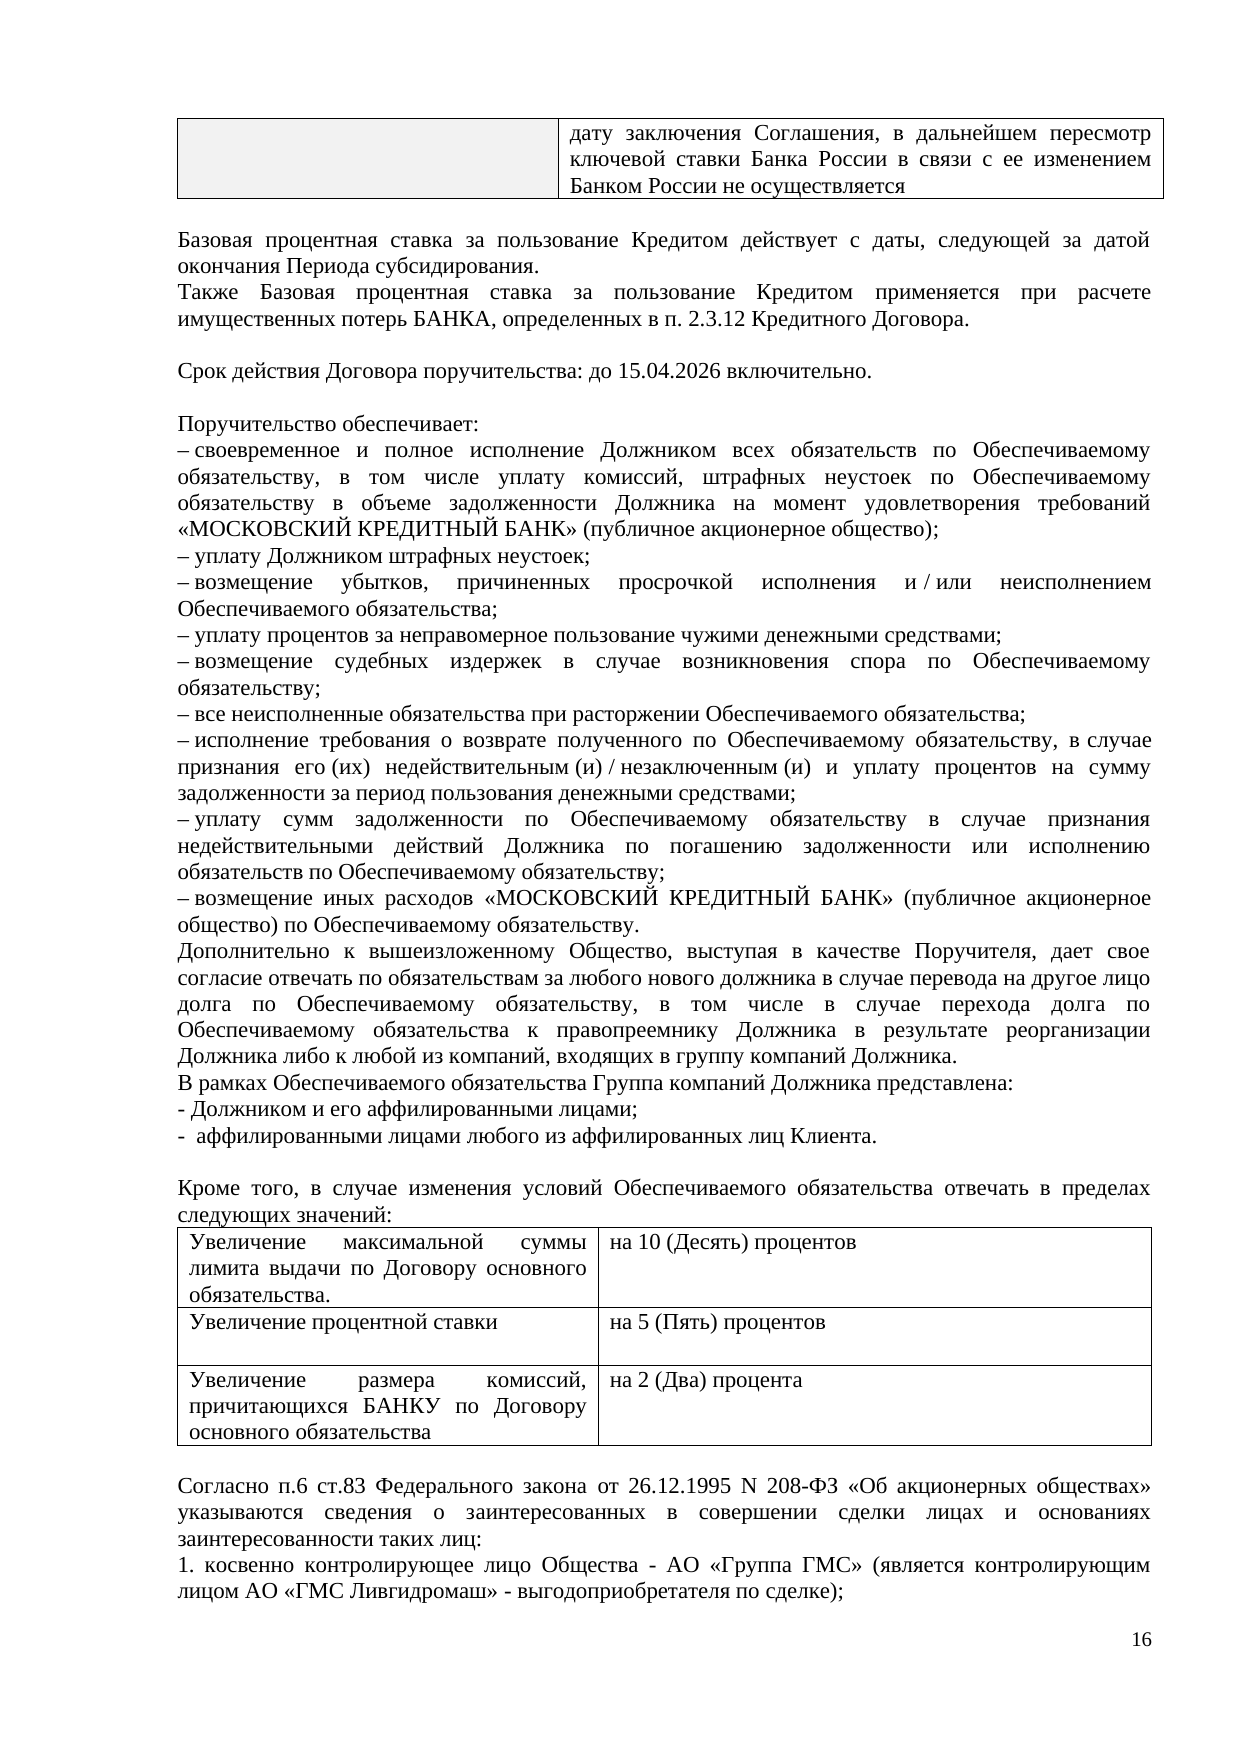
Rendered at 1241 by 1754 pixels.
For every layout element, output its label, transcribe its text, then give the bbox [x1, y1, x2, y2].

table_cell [559, 119, 1163, 198]
text 1. косвенно контролирующее лицо Общества - АО «Группа ГМС» (является контролирующим лицом АО «ГМС Ливгидромаш» - выгодоприобретателя по сделке); [177, 1551, 1152, 1604]
text – уплату процентов за неправомерное пользование чужими денежными средствами; [177, 621, 1152, 647]
table_header на 10 (Десять) процентов [599, 1228, 1151, 1307]
text – все неисполненные обязательства при расторжении Обеспечиваемого обязательства; [177, 700, 1152, 726]
table_header Увеличение максимальной суммы лимита выдачи по Договору основного обязательства. [178, 1228, 598, 1307]
text – исполнение требования о возврате полученного по Обеспечиваемому обязательству, в случае признания его (их) недействительным (и) / незаключенным (и) и уплату процентов на сумму задолженности за период пользования денежными средствами; [177, 726, 1152, 805]
text В рамках Обеспечиваемого обязательства Группа компаний Должника представлена: [177, 1069, 1152, 1095]
text – уплату сумм задолженности по Обеспечиваемому обязательству в случае признания недействительными действий Должника по погашению задолженности или исполнению обязательств по Обеспечиваемому обязательству; [177, 805, 1152, 884]
text Также Базовая процентная ставка за пользование Кредитом применяется при расчете имущественных потерь БАНКА, определенных в п. 2.3.12 Кредитного Договора. [177, 278, 1152, 331]
text Базовая процентная ставка за пользование Кредитом действует с даты, следующей за датой окончания Периода субсидирования. [177, 226, 1152, 278]
text – возмещение судебных издержек в случае возникновения спора по Обеспечиваемому обязательству; [177, 647, 1152, 700]
text - Должником и его аффилированными лицами; [177, 1095, 1152, 1122]
text Дополнительно к вышеизложенному Общество, выступая в качестве Поручителя, дает свое согласие отвечать по обязательствам за любого нового должника в случае перевода на другое лицо долга по Обеспечиваемому обязательству, в том числе в случае перехода долга по Обеспечиваемому обязательства к правопреемнику Должника в результате реорганизации Должника либо к любой из компаний, входящих в группу компаний Должника. [177, 937, 1152, 1069]
text Срок действия Договора поручительства: до 15.04.2026 включительно. [177, 357, 1152, 384]
text Кроме того, в случае изменения условий Обеспечиваемого обязательства отвечать в пределах следующих значений: [177, 1174, 1152, 1227]
table_cell Увеличение размера комиссий, причитающихся БАНКУ по Договору основного обязательства [178, 1366, 598, 1445]
table_cell Увеличение процентной ставки [178, 1308, 598, 1364]
text – своевременное и полное исполнение Должником всех обязательств по Обеспечиваемому обязательству, в том числе уплату комиссий, штрафных неустоек по Обеспечиваемому обязательству в объеме задолженности Должника на момент удовлетворения требований «МОСКОВСКИЙ КРЕДИТНЫЙ БАНК» (публичное акционерное общество); [177, 436, 1152, 542]
text - аффилированными лицами любого из аффилированных лиц Клиента. [177, 1122, 1152, 1148]
table_cell на 2 (Два) процента [599, 1366, 1151, 1445]
text Согласно п.6 ст.83 Федерального закона от 26.12.1995 N 208-ФЗ «Об акционерных обществах» указываются сведения о заинтересованных в совершении сделки лицах и основаниях заинтересованности таких лиц: [177, 1472, 1152, 1551]
text – возмещение иных расходов «МОСКОВСКИЙ КРЕДИТНЫЙ БАНК» (публичное акционерное общество) по Обеспечиваемому обязательству. [177, 884, 1152, 937]
text – возмещение убытков, причиненных просрочкой исполнения и / или неисполнением Обеспечиваемого обязательства; [177, 568, 1152, 621]
text Поручительство обеспечивает: [177, 410, 1152, 436]
text – уплату Должником штрафных неустоек; [177, 542, 1152, 568]
table_cell на 5 (Пять) процентов [599, 1308, 1151, 1364]
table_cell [178, 119, 558, 198]
